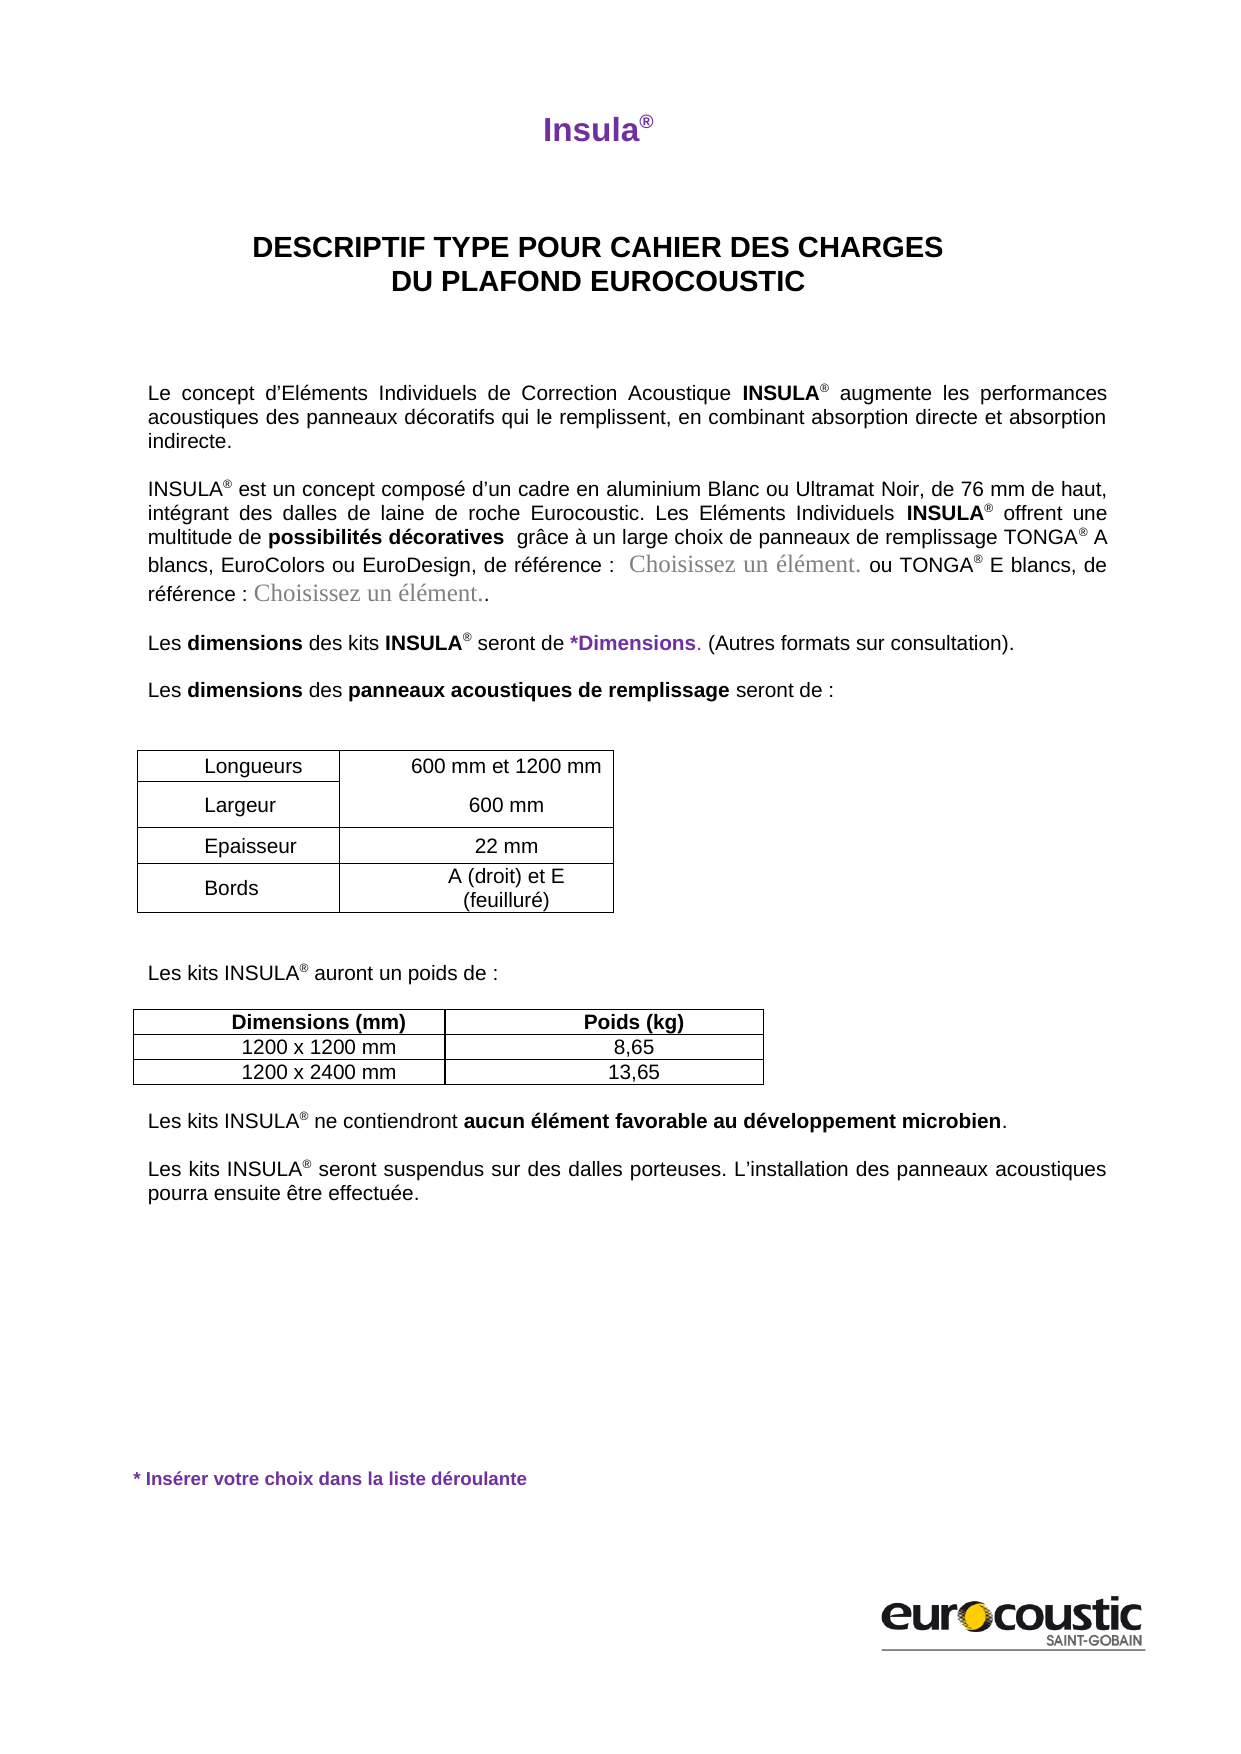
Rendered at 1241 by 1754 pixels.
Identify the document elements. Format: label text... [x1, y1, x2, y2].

table_cell 1200 x 1200 mm [134, 1035, 444, 1059]
text Les kits INSULA® auront un poids de : [148, 961, 1107, 985]
text Les dimensions des panneaux acoustiques de remplissage seront de : [148, 678, 1107, 702]
table_header Dimensions (mm) [134, 1010, 444, 1034]
text Le concept d’Eléments Individuels de Correction Acoustique INSULA® augmente les performances acoustiques des panneaux décoratifs qui le remplissent, en combinant absorption directe et absorption indirecte. [148, 381, 1107, 453]
table_cell 13,65 [446, 1060, 763, 1084]
table_cell Bords [138, 864, 339, 912]
picture [871, 1585, 1153, 1661]
table_header Poids (kg) [446, 1010, 763, 1034]
text DESCRIPTIF TYPE POUR CAHIER DES CHARGES DU PLAFOND EUROCOUSTIC [89, 230, 1107, 326]
table_cell Epaisseur [138, 828, 339, 863]
table_cell 22 mm [340, 828, 613, 863]
table_cell Largeur [138, 782, 339, 827]
text Les kits INSULA® seront suspendus sur des dalles porteuses. L’installation des panneaux acoustiques pourra ensuite être effectuée. [148, 1157, 1107, 1204]
table_cell 1200 x 2400 mm [134, 1060, 444, 1084]
table_cell A (droit) et E (feuilluré) [340, 864, 613, 912]
table_cell 8,65 [446, 1035, 763, 1059]
text Les dimensions des kits INSULA® seront de . (Autres formats sur consultation). [148, 630, 1107, 654]
text Insula® [89, 110, 1107, 149]
table_header 600 mm et 1200 mm [340, 751, 613, 781]
table_cell 600 mm [340, 781, 613, 827]
table_header Longueurs [138, 751, 339, 781]
text INSULA® est un concept composé d’un cadre en aluminium Blanc ou Ultramat Noir, de 76 mm de haut, intégrant des dalles de laine de roche Eurocoustic. Les Eléments Individuels INSULA® offrent une multitude de possibilités décoratives grâce à un large choix de panneaux de remplissage TONGA® A blancs, EuroColors ou EuroDesign, de référence : ou TONGA® E blancs, de référence : . [148, 477, 1107, 606]
text * Insérer votre choix dans la liste déroulante [133, 1468, 1093, 1490]
text Les kits INSULA® ne contiendront aucun élément favorable au développement microbien. [148, 1109, 1107, 1133]
